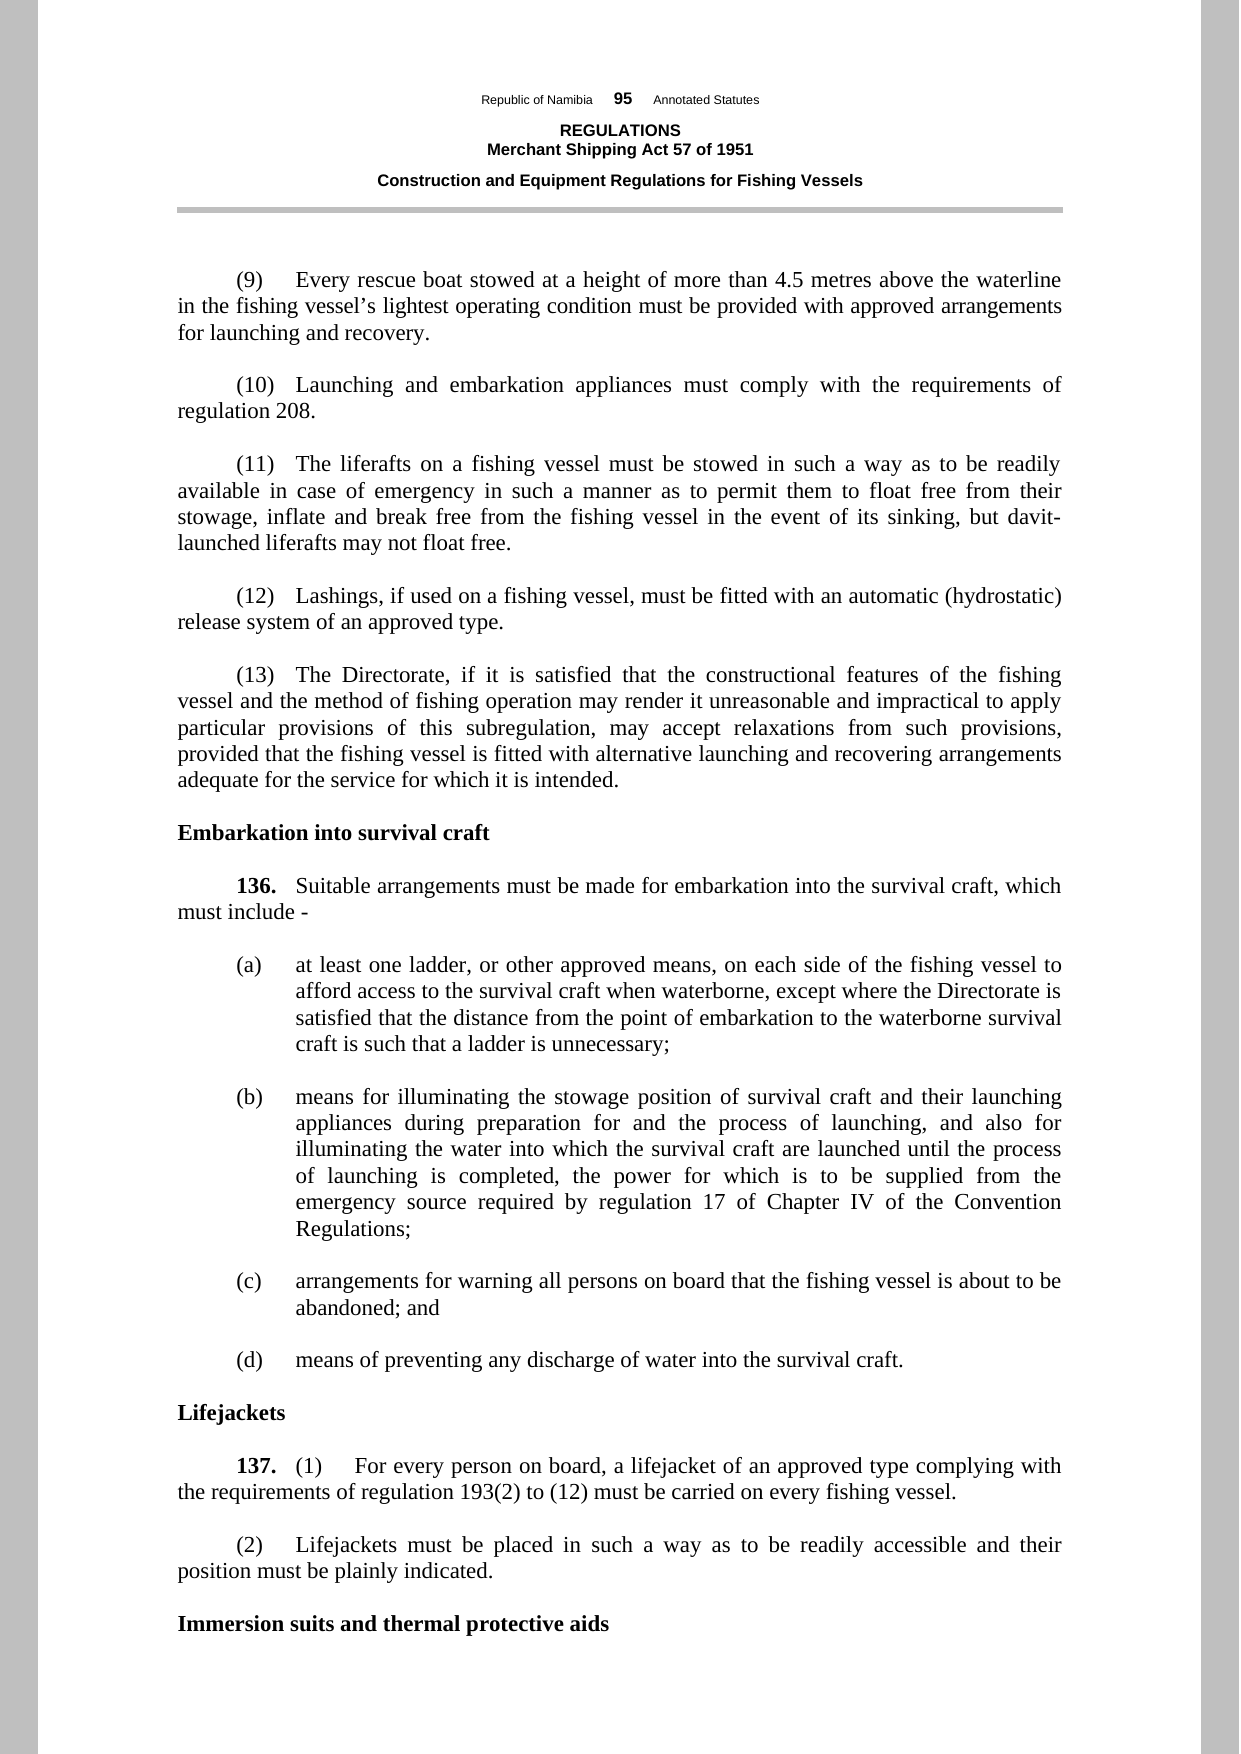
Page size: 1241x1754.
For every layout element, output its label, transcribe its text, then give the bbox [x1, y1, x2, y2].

text (11) The liferafts on a fishing vessel must be stowed in such a way as to be readily available in case of emergency in such a manner as to permit them to float free from their stowage, inflate and break free from the fishing vessel in the event of its sinking, but davit-launched liferafts may not float free. [177, 450, 1063, 556]
text Lifejackets [177, 1399, 1063, 1425]
text Immersion suits and thermal protective aids [177, 1610, 1063, 1636]
text (12) Lashings, if used on a fishing vessel, must be fitted with an automatic (hydrostatic) release system of an approved type. [177, 582, 1063, 635]
text (9) Every rescue boat stowed at a height of more than 4.5 metres above the waterline in the fishing vessel’s lightest operating condition must be provided with approved arrangements for launching and recovery. [177, 266, 1063, 345]
text (10) Launching and embarkation appliances must comply with the requirements of regulation 208. [177, 371, 1063, 424]
text (a) at least one ladder, or other approved means, on each side of the fishing vessel to afford access to the survival craft when waterborne, except where the Directorate is satisfied that the distance from the point of embarkation to the waterborne survival craft is such that a ladder is unnecessary; [236, 951, 1063, 1056]
text (c) arrangements for warning all persons on board that the fishing vessel is about to be abandoned; and [236, 1267, 1063, 1320]
text (d) means of preventing any discharge of water into the survival craft. [236, 1346, 1063, 1373]
text Embarkation into survival craft [177, 819, 1063, 846]
text 137. (1) For every person on board, a lifejacket of an approved type complying with the requirements of regulation 193(2) to (12) must be carried on every fishing vessel. [177, 1452, 1063, 1504]
text (2) Lifejackets must be placed in such a way as to be readily accessible and their position must be plainly indicated. [177, 1531, 1063, 1583]
text (13) The Directorate, if it is satisfied that the constructional features of the fishing vessel and the method of fishing operation may render it unreasonable and impractical to apply particular provisions of this subregulation, may accept relaxations from such provisions, provided that the fishing vessel is fitted with alternative launching and recovering arrangements adequate for the service for which it is intended. [177, 661, 1063, 793]
text (b) means for illuminating the stowage position of survival craft and their launching appliances during preparation for and the process of launching, and also for illuminating the water into which the survival craft are launched until the process of launching is completed, the power for which is to be supplied from the emergency source required by regulation 17 of Chapter IV of the Convention Regulations; [236, 1083, 1063, 1241]
text 136. Suitable arrangements must be made for embarkation into the survival craft, which must include - [177, 872, 1063, 925]
